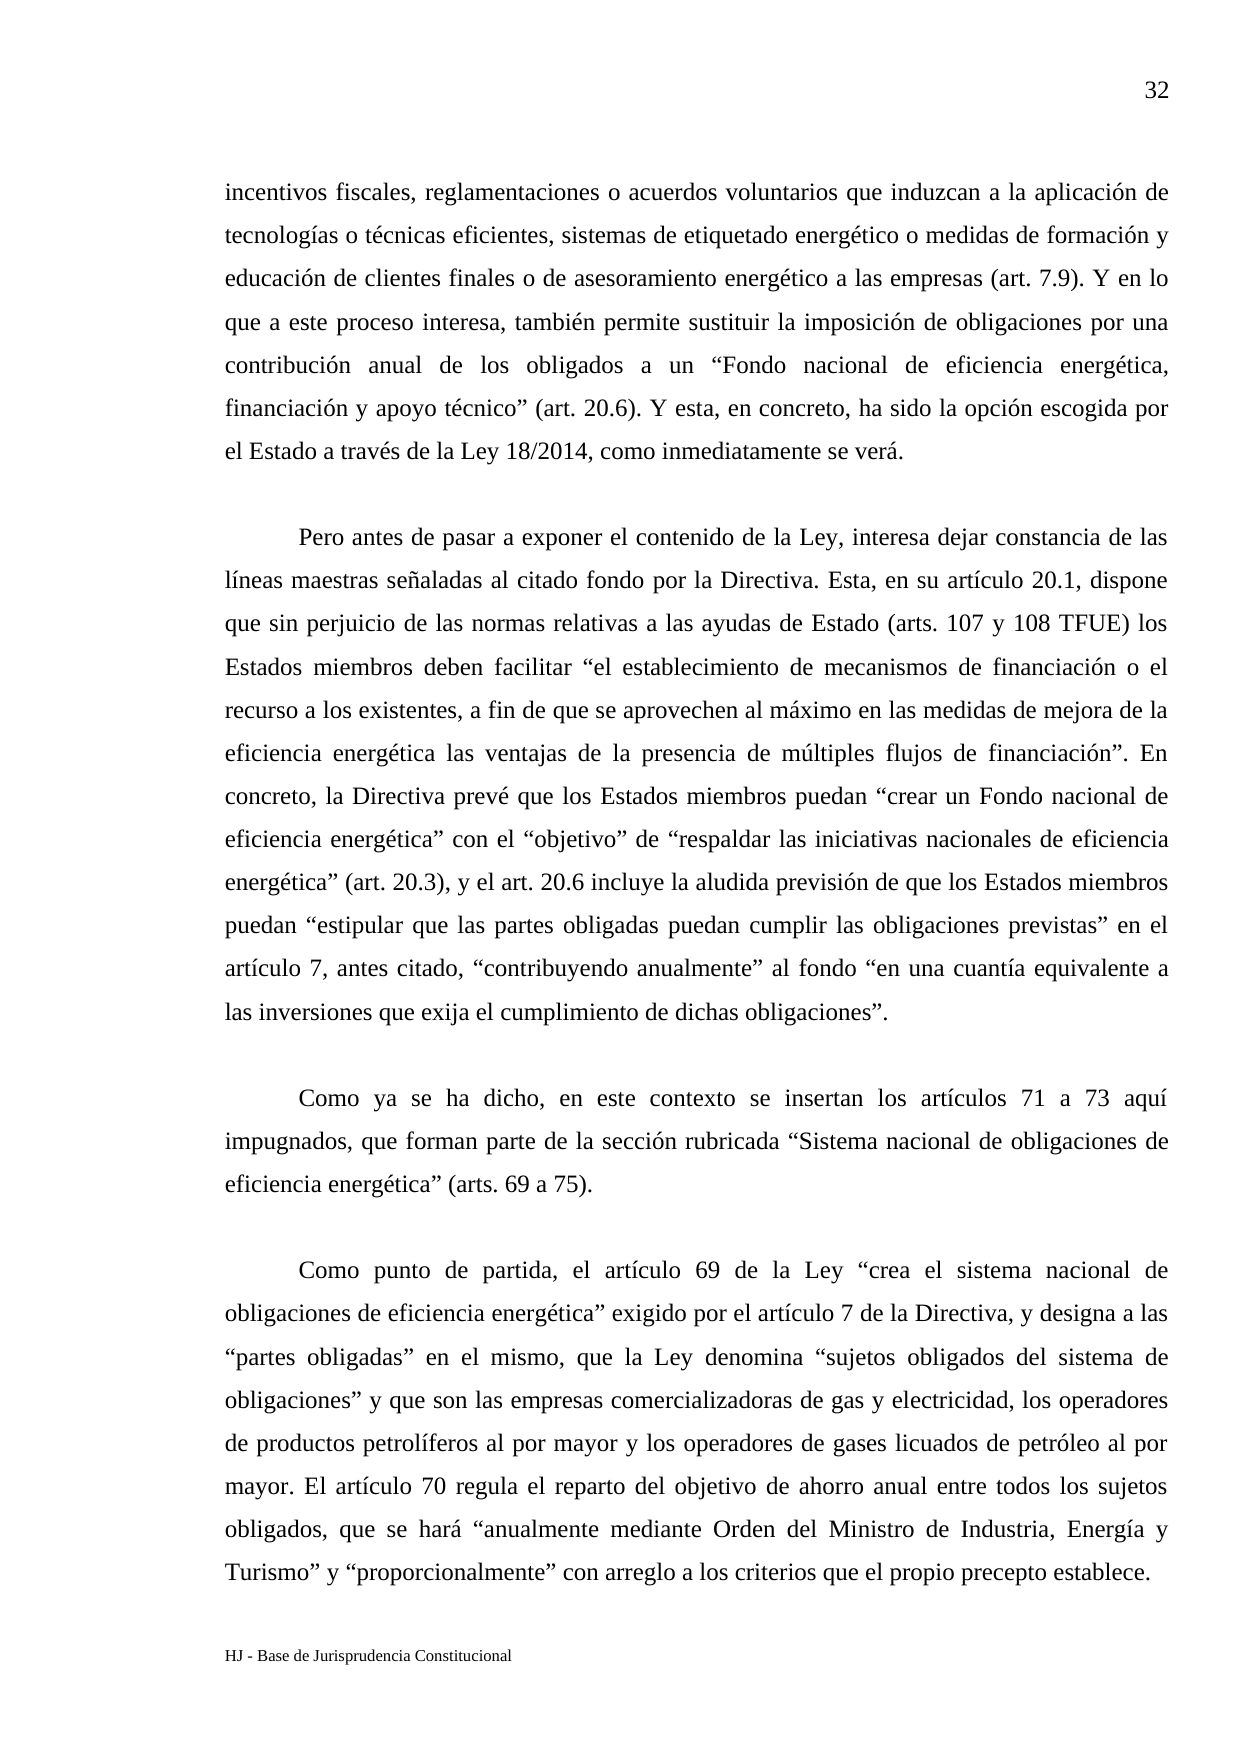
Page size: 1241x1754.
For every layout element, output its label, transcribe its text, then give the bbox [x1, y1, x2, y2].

text Como punto de partida, el artículo 69 de la Ley “crea el sistema nacional de obligaciones de eficiencia energética” exigido por el artículo 7 de la Directiva, y designa a las “partes obligadas” en el mismo, que la Ley denomina “sujetos obligados del sistema de obligaciones” y que son las empresas comercializadoras de gas y electricidad, los operadores de productos petrolíferos al por mayor y los operadores de gases licuados de petróleo al por mayor. El artículo 70 regula el reparto del objetivo de ahorro anual entre todos los sujetos obligados, que se hará “anualmente mediante Orden del Ministro de Industria, Energía y Turismo” y “proporcionalmente” con arreglo a los criterios que el propio precepto establece. [224, 1255, 1169, 1586]
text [224, 177, 1169, 465]
text Como ya se ha dicho, en este contexto se insertan los artículos 71 a 73 aquí impugnados, que forman parte de la sección rubricada “Sistema nacional de obligaciones de eficiencia energética” (arts. 69 a 75). [224, 1083, 1169, 1198]
text Pero antes de pasar a exponer el contenido de la Ley, interesa dejar constancia de las líneas maestras señaladas al citado fondo por la Directiva. Esta, en su artículo 20.1, dispone que sin perjuicio de las normas relativas a las ayudas de Estado (arts. 107 y 108 TFUE) los Estados miembros deben facilitar “el establecimiento de mecanismos de financiación o el recurso a los existentes, a fin de que se aprovechen al máximo en las medidas de mejora de la eficiencia energética las ventajas de la presencia de múltiples flujos de financiación”. En concreto, la Directiva prevé que los Estados miembros puedan “crear un Fondo nacional de eficiencia energética” con el “objetivo” de “respaldar las iniciativas nacionales de eficiencia energética” (art. 20.3), y el art. 20.6 incluye la aludida previsión de que los Estados miembros puedan “estipular que las partes obligadas puedan cumplir las obligaciones previstas” en el artículo 7, antes citado, “contribuyendo anualmente” al fondo “en una cuantía equivalente a las inversiones que exija el cumplimiento de dichas obligaciones”. [224, 522, 1169, 1025]
